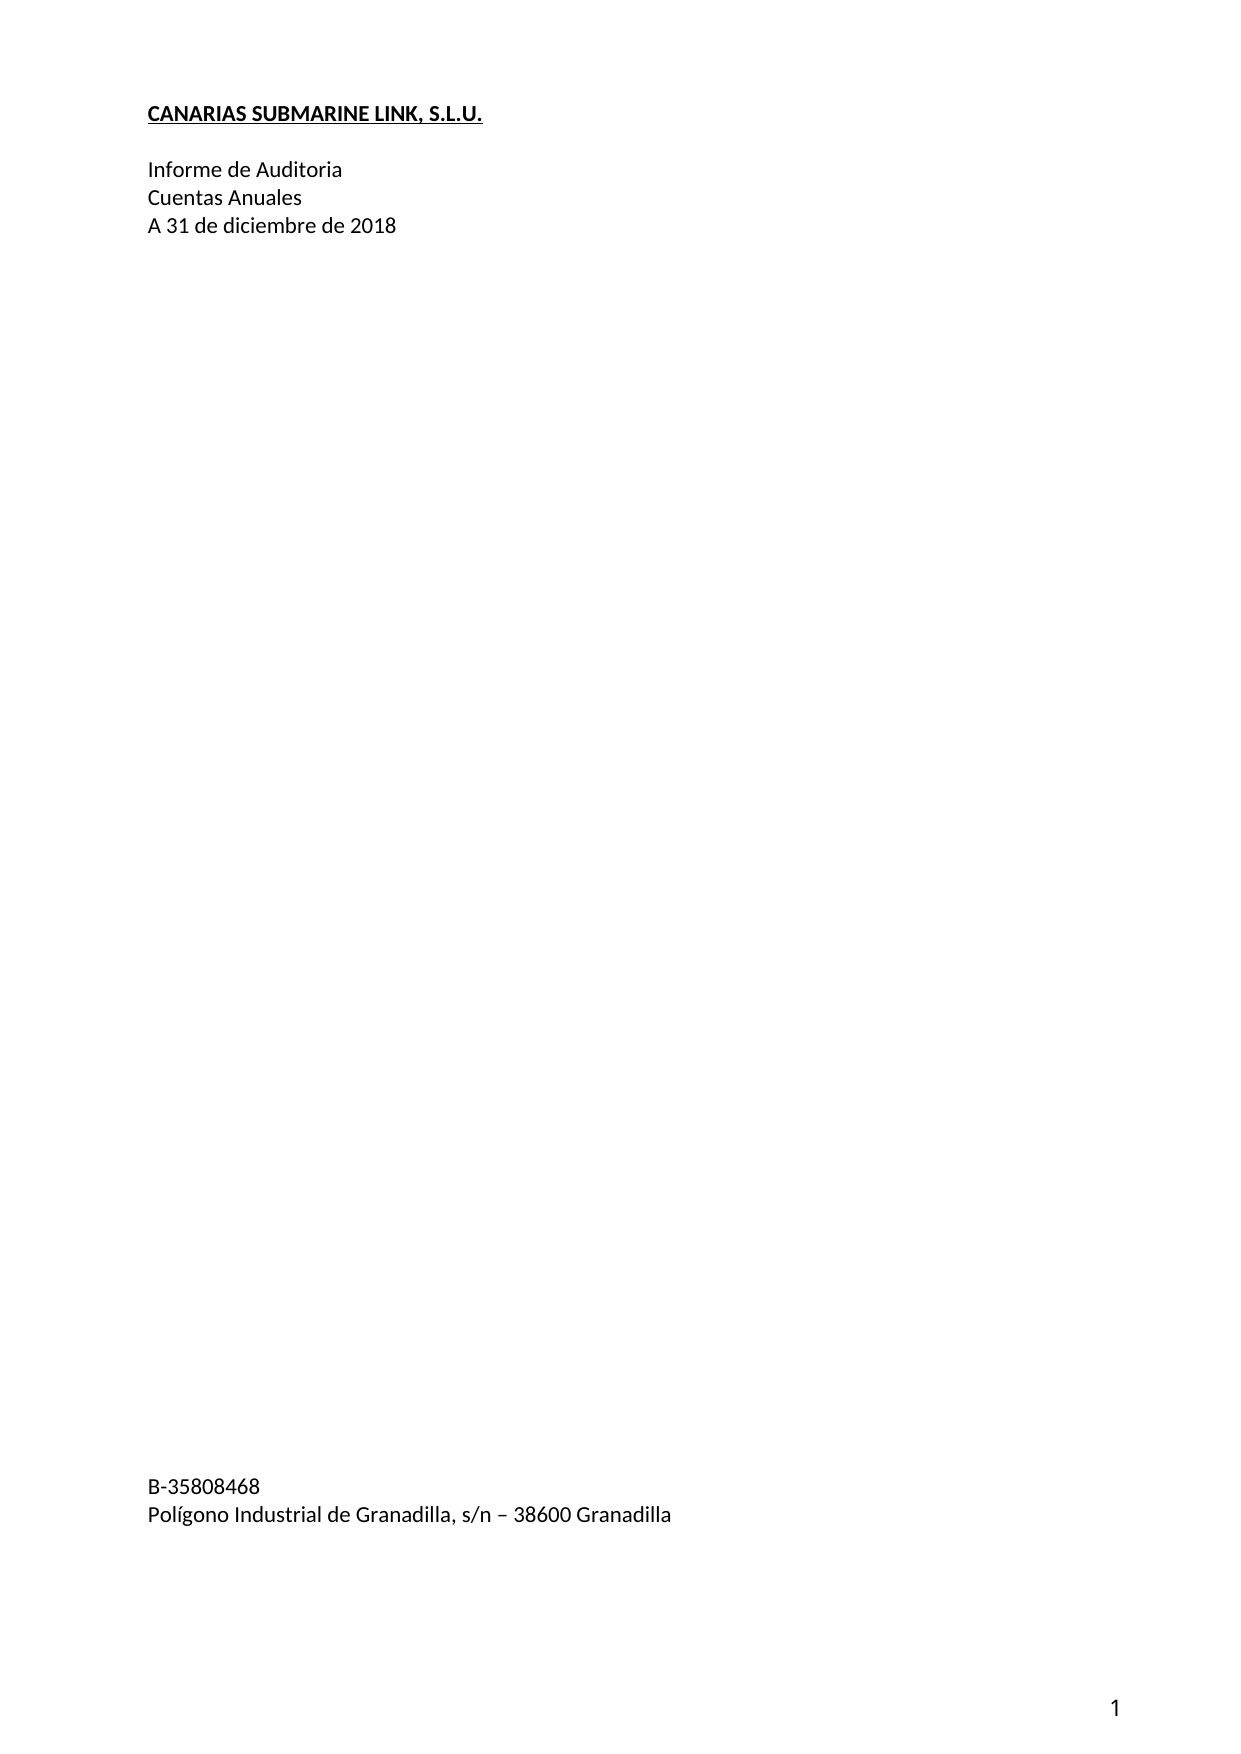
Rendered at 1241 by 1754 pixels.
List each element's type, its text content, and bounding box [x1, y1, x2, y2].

text B-35808468 [148, 1472, 1122, 1500]
text CANARIAS SUBMARINE LINK, S.L.U. [148, 99, 1122, 127]
text Polígono Industrial de Granadilla, s/n – 38600 Granadilla [148, 1500, 1122, 1528]
text Cuentas Anuales [148, 183, 1122, 211]
text A 31 de diciembre de 2018 [148, 211, 1122, 239]
text Informe de Auditoria [148, 155, 1122, 183]
